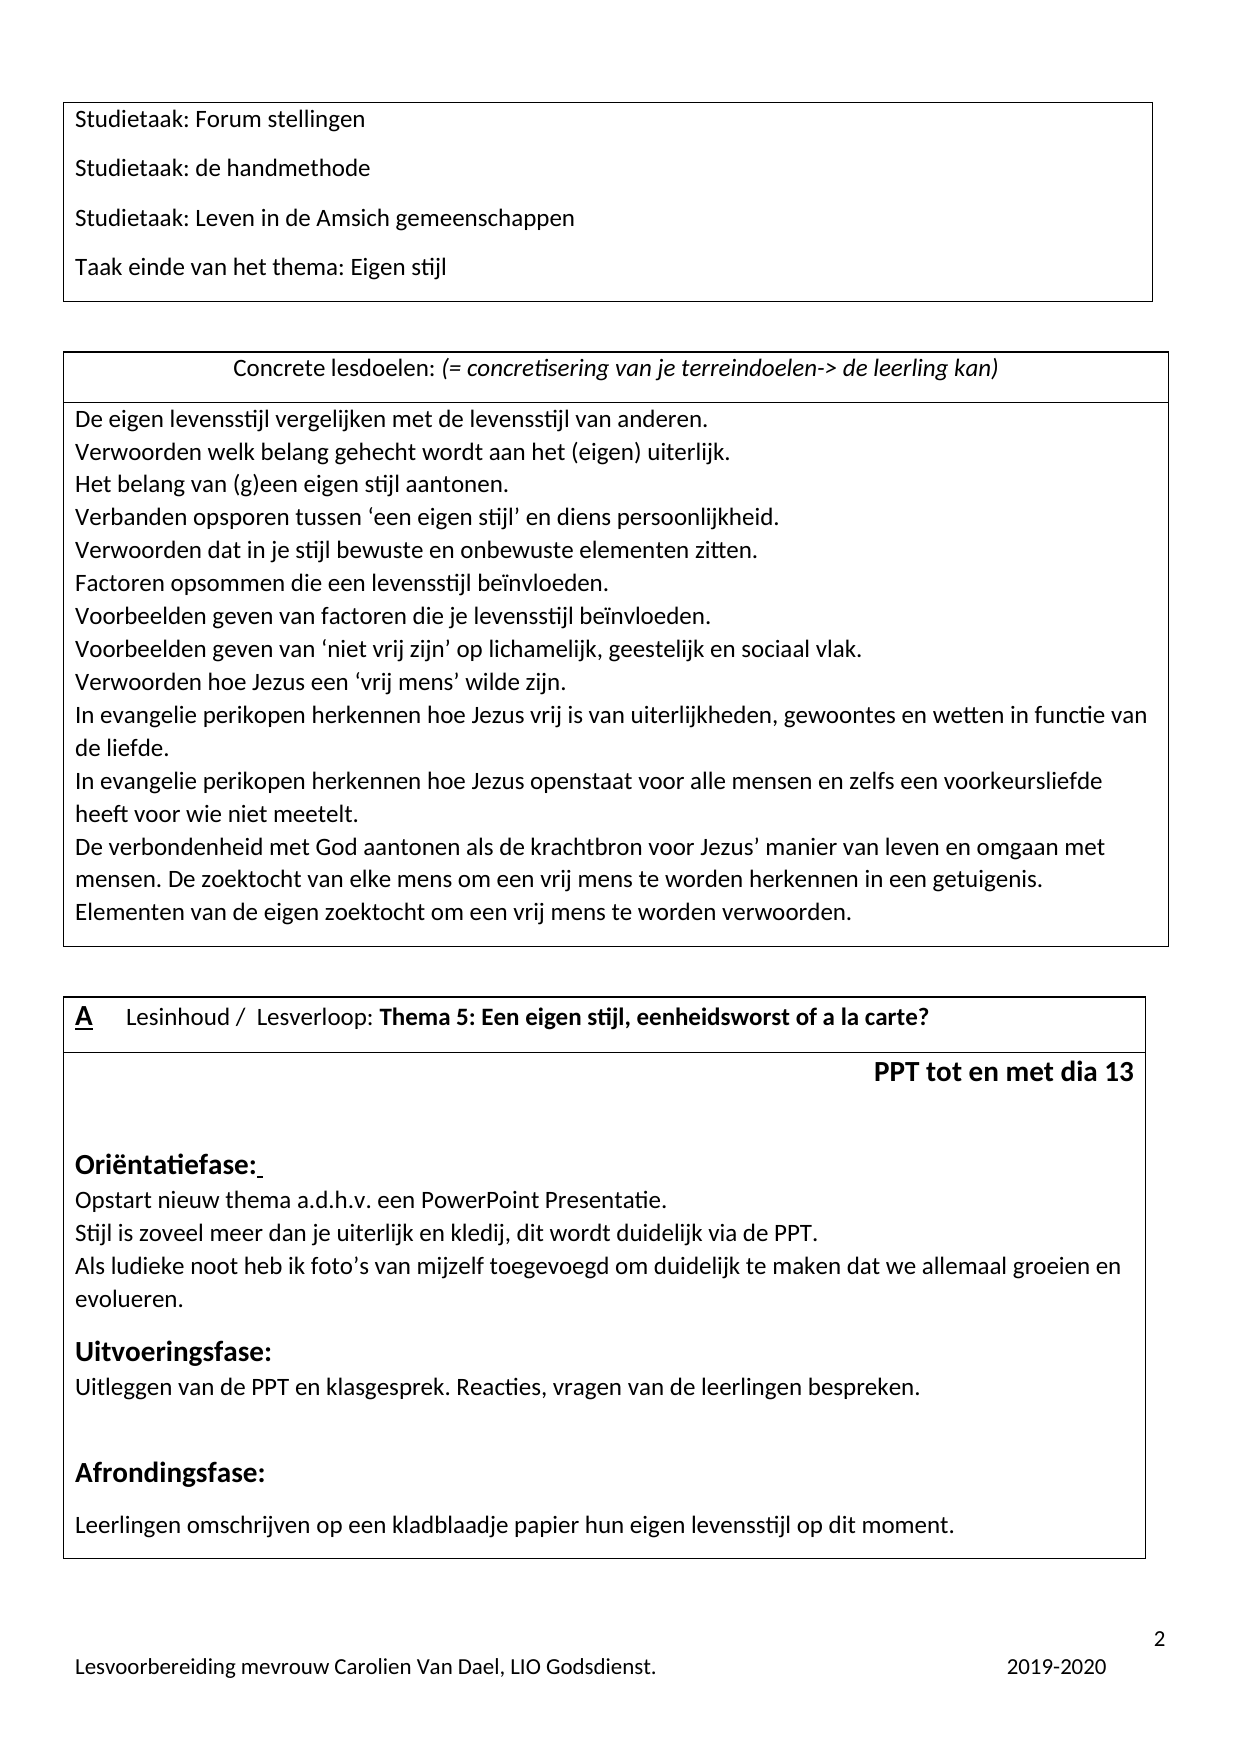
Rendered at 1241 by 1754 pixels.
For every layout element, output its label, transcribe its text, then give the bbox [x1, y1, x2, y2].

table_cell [64, 103, 1152, 301]
table_header A Lesinhoud / Lesverloop: Thema 5: Een eigen stijl, eenheidsworst of a la carte? [64, 998, 1145, 1052]
table_cell PPT tot en met dia 13 Oriëntatiefase: Opstart nieuw thema a.d.h.v. een PowerPoint Presentatie. Stijl is zoveel meer dan je uiterlijk en kledij, dit wordt duidelijk via de PPT. Als ludieke noot heb ik foto’s van mijzelf toegevoegd om duidelijk te maken dat we allemaal groeien en evolueren. Uitvoeringsfase: Uitleggen van de PPT en klasgesprek. Reacties, vragen van de leerlingen bespreken. Afrondingsfase: Leerlingen omschrijven op een kladblaadje papier hun eigen levensstijl op dit moment. [64, 1053, 1145, 1558]
table_cell De eigen levensstijl vergelijken met de levensstijl van anderen. Verwoorden welk belang gehecht wordt aan het (eigen) uiterlijk. Het belang van (g)een eigen stijl aantonen. Verbanden opsporen tussen ‘een eigen stijl’ en diens persoonlijkheid. Verwoorden dat in je stijl bewuste en onbewuste elementen zitten. Factoren opsommen die een levensstijl beïnvloeden. Voorbeelden geven van factoren die je levensstijl beïnvloeden. Voorbeelden geven van ‘niet vrij zijn’ op lichamelijk, geestelijk en sociaal vlak. Verwoorden hoe Jezus een ‘vrij mens’ wilde zijn. In evangelie perikopen herkennen hoe Jezus vrij is van uiterlijkheden, gewoontes en wetten in functie van de liefde. In evangelie perikopen herkennen hoe Jezus openstaat voor alle mensen en zelfs een voorkeursliefde heeft voor wie niet meetelt. De verbondenheid met God aantonen als de krachtbron voor Jezus’ manier van leven en omgaan met mensen. De zoektocht van elke mens om een vrij mens te worden herkennen in een getuigenis. Elementen van de eigen zoektocht om een vrij mens te worden verwoorden. [64, 403, 1168, 946]
table_header Concrete lesdoelen: (= concretisering van je terreindoelen-> de leerling kan) [64, 353, 1168, 402]
